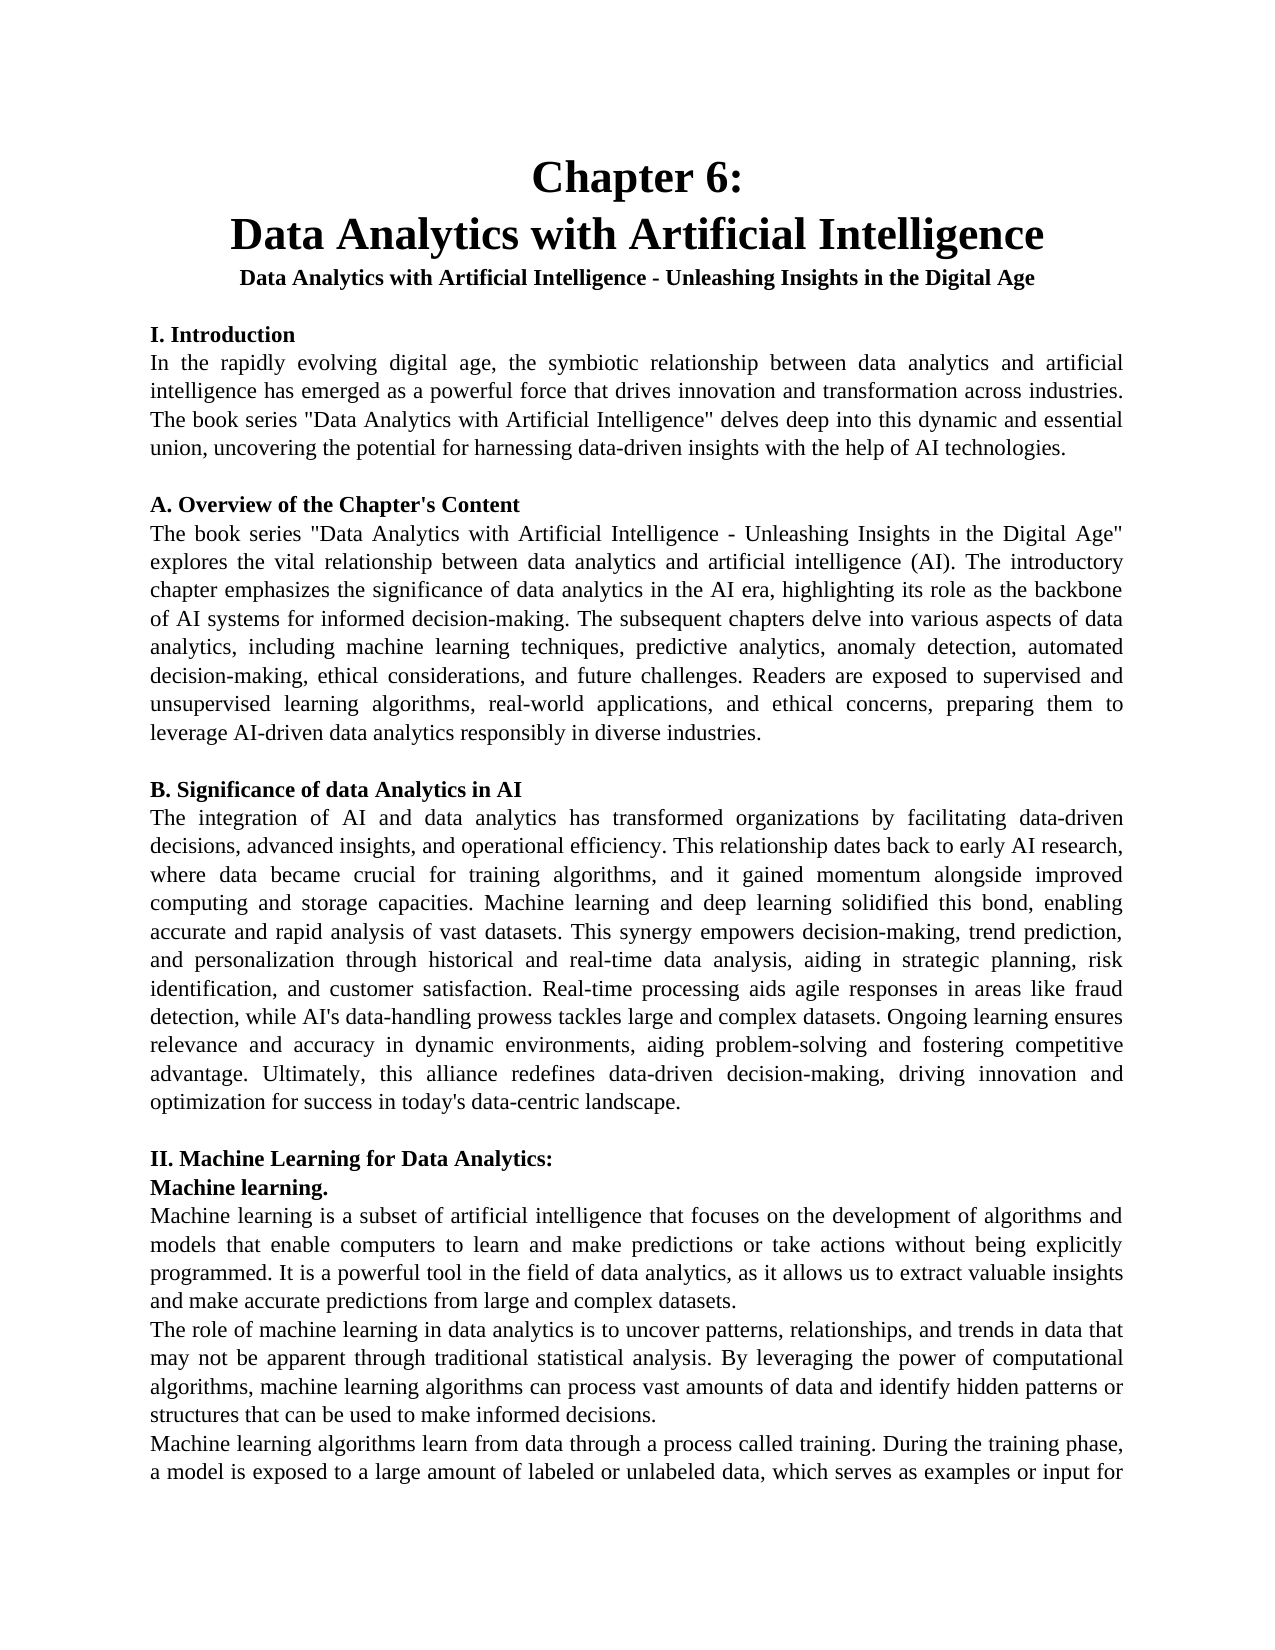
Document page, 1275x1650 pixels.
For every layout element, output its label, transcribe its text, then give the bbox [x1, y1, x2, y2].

text Machine learning. [150, 1174, 1125, 1200]
text Data Analytics with Artificial Intelligence [150, 207, 1125, 259]
text The book series "Data Analytics with Artificial Intelligence - Unleashing Insights in the Digital Age" explores the vital relationship between data analytics and artificial intelligence (AI). The introductory chapter emphasizes the significance of data analytics in the AI era, highlighting its role as the backbone of AI systems for informed decision-making. The subsequent chapters delve into various aspects of data analytics, including machine learning techniques, predictive analytics, anomaly detection, automated decision-making, ethical considerations, and future challenges. Readers are exposed to supervised and unsupervised learning algorithms, real-world applications, and ethical concerns, preparing them to leverage AI-driven data analytics responsibly in diverse industries. [150, 520, 1125, 745]
text Machine learning is a subset of artificial intelligence that focuses on the development of algorithms and models that enable computers to learn and make predictions or take actions without being explicitly programmed. It is a powerful tool in the field of data analytics, as it allows us to extract valuable insights and make accurate predictions from large and complex datasets. [150, 1202, 1125, 1314]
text In the rapidly evolving digital age, the symbiotic relationship between data analytics and artificial intelligence has emerged as a powerful force that drives innovation and transformation across industries. The book series "Data Analytics with Artificial Intelligence" delves deep into this dynamic and essential union, uncovering the potential for harnessing data-driven insights with the help of AI technologies. [150, 349, 1125, 461]
text Chapter 6: [150, 150, 1125, 203]
text Data Analytics with Artificial Intelligence - Unleashing Insights in the Digital Age [150, 264, 1125, 290]
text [150, 1430, 1125, 1484]
text The integration of AI and data analytics has transformed organizations by facilitating data-driven decisions, advanced insights, and operational efficiency. This relationship dates back to early AI research, where data became crucial for training algorithms, and it gained momentum alongside improved computing and storage capacities. Machine learning and deep learning solidified this bond, enabling accurate and rapid analysis of vast datasets. This synergy empowers decision-making, trend prediction, and personalization through historical and real-time data analysis, aiding in strategic planning, risk identification, and customer satisfaction. Real-time processing aids agile responses in areas like fraud detection, while AI's data-handling prowess tackles large and complex datasets. Ongoing learning ensures relevance and accuracy in dynamic environments, aiding problem-solving and fostering competitive advantage. Ultimately, this alliance redefines data-driven decision-making, driving innovation and optimization for success in today's data-centric landscape. [150, 804, 1125, 1115]
text The role of machine learning in data analytics is to uncover patterns, relationships, and trends in data that may not be apparent through traditional statistical analysis. By leveraging the power of computational algorithms, machine learning algorithms can process vast amounts of data and identify hidden patterns or structures that can be used to make informed decisions. [150, 1316, 1125, 1428]
text II. Machine Learning for Data Analytics: [150, 1145, 1125, 1172]
text B. Significance of data Analytics in AI [150, 776, 1125, 802]
text A. Overview of the Chapter's Content [150, 491, 1125, 518]
text I. Introduction [150, 321, 1125, 347]
